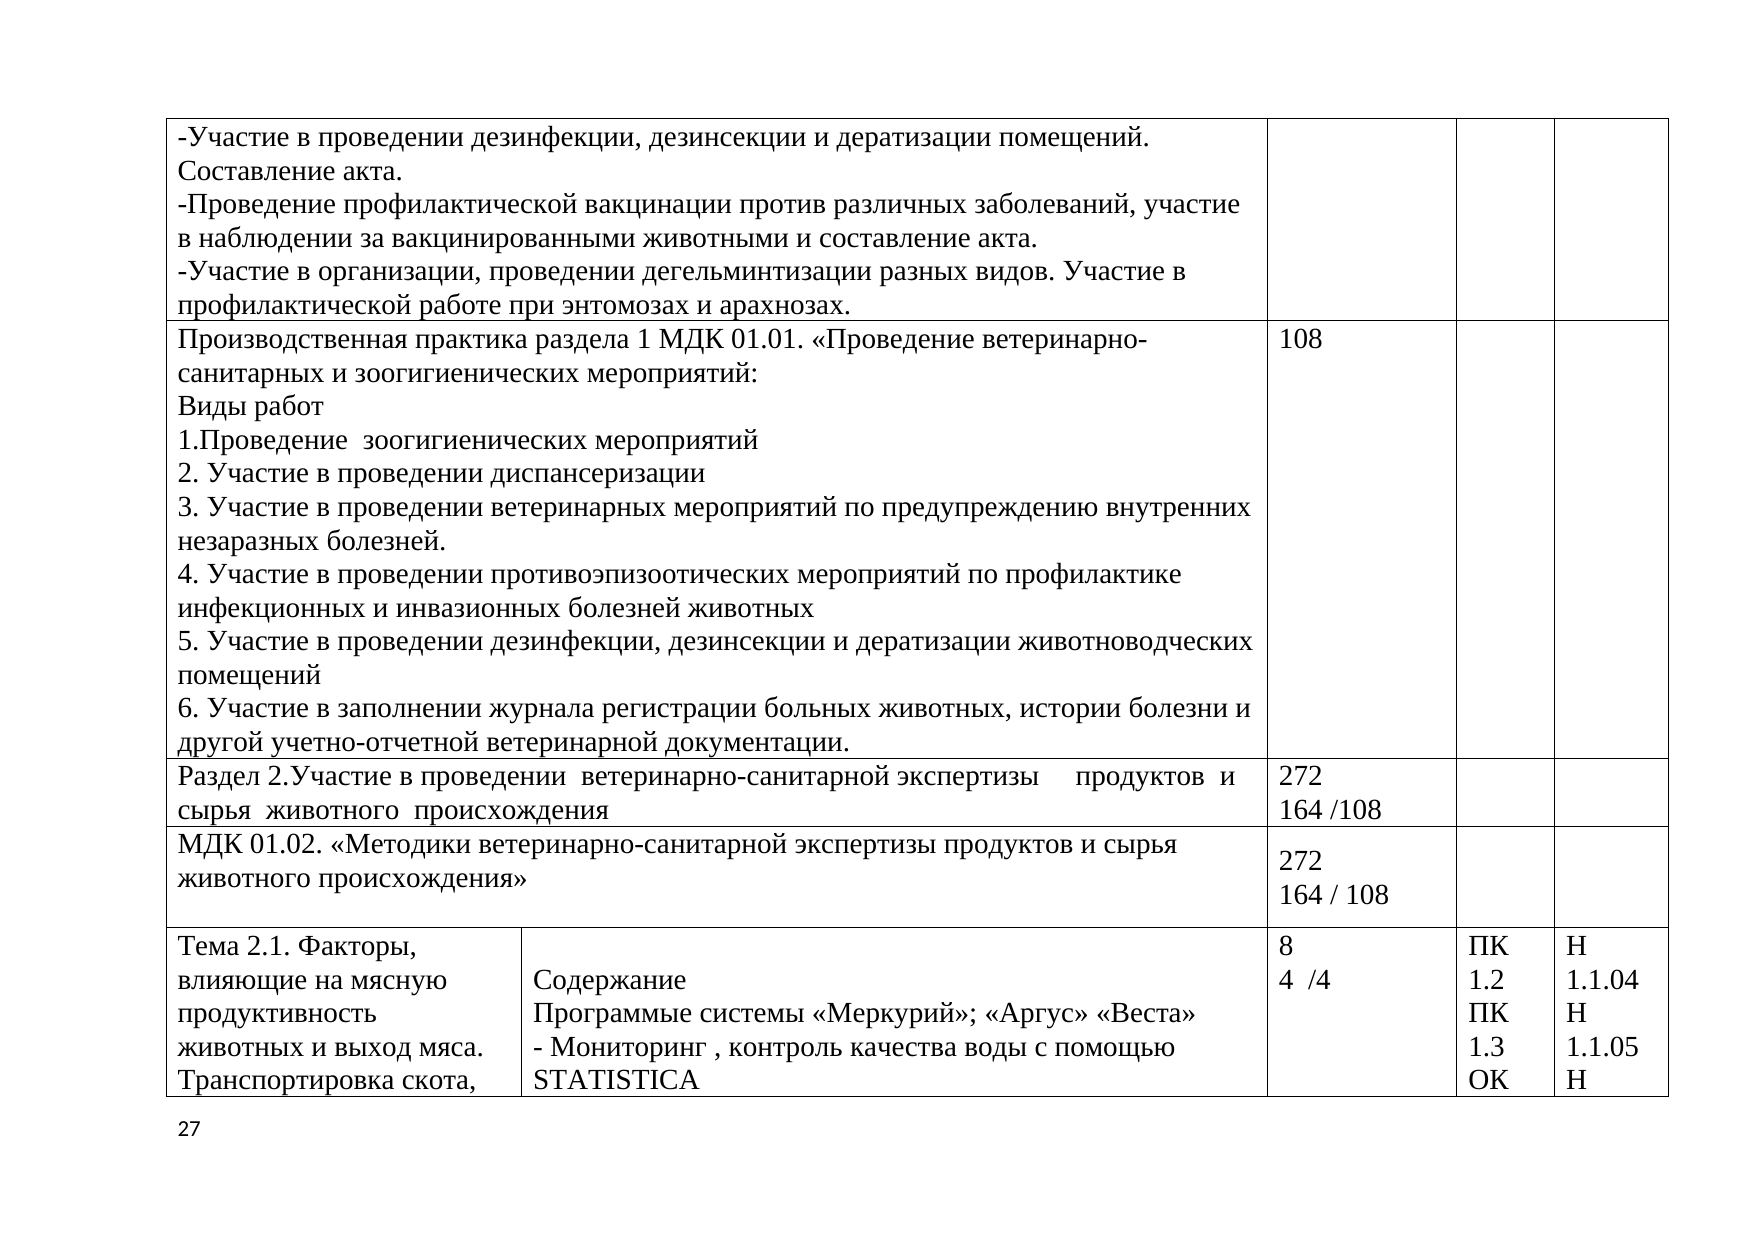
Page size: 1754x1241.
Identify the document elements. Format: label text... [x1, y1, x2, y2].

table_cell 108 [1268, 321, 1456, 757]
table_cell 8 4 /4 [1268, 928, 1456, 1096]
table_cell Производственная практика раздела 1 МДК 01.01. «Проведение ветеринарно-санитарных и зоогигиенических мероприятий: Виды работ 1.Проведение зоогигиенических мероприятий 2. Участие в проведении диспансеризации 3. Участие в проведении ветеринарных мероприятий по предупреждению внутренних незаразных болезней. 4. Участие в проведении противоэпизоотических мероприятий по профилактике инфекционных и инвазионных болезней животных 5. Участие в проведении дезинфекции, дезинсекции и дератизации животноводческих помещений 6. Участие в заполнении журнала регистрации больных животных, истории болезни и другой учетно-отчетной ветеринарной документации. [167, 321, 1267, 757]
table_cell [1555, 827, 1668, 927]
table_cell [167, 119, 1267, 320]
table_cell [1457, 759, 1554, 826]
table_cell [1457, 119, 1554, 320]
table_cell Раздел 2.Участие в проведении ветеринарно-санитарной экспертизы продуктов и сырья животного происхождения [167, 759, 1267, 826]
table_cell [1457, 827, 1554, 927]
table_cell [167, 928, 521, 1096]
table_cell МДК 01.02. «Методики ветеринарно-санитарной экспертизы продуктов и сырья животного происхождения» [167, 827, 1267, 927]
table_cell 272 164 / 108 [1268, 827, 1456, 927]
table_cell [522, 928, 1267, 1096]
table_cell [1457, 321, 1554, 757]
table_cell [1268, 119, 1456, 320]
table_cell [1457, 928, 1554, 1096]
table_cell [1555, 759, 1668, 826]
table_cell 272 164 /108 [1268, 759, 1456, 826]
table_cell [1555, 321, 1668, 757]
table_cell [1555, 119, 1668, 320]
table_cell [1555, 928, 1668, 1096]
